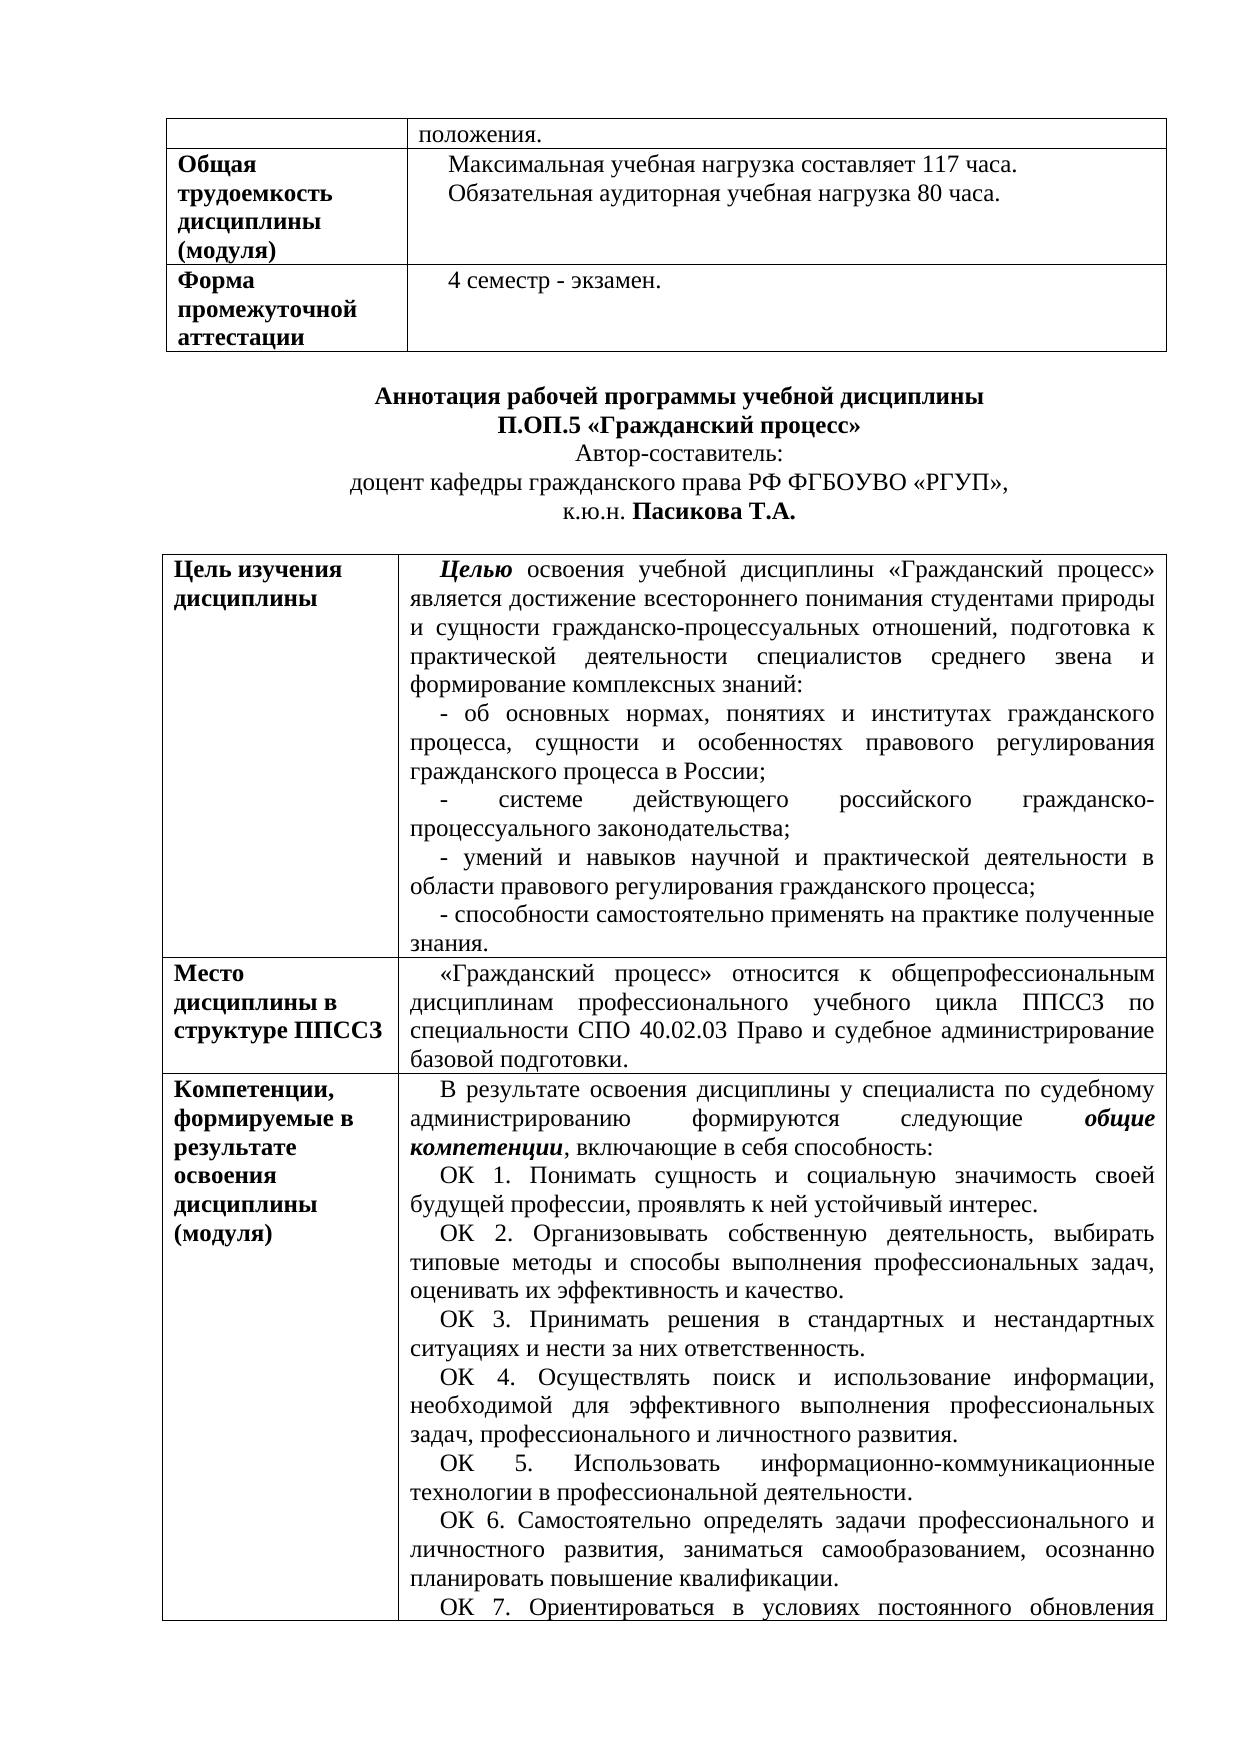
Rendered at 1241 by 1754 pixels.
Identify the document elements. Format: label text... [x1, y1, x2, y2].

table_cell Форма промежуточной аттестации [167, 265, 407, 351]
table_header Целью освоения учебной дисциплины «Гражданский процесс» является достижение всестороннего понимания студентами природы и сущности гражданско-процессуальных отношений, подготовка к практической деятельности специалистов среднего звена и формирование комплексных знаний: - об основных нормах, понятиях и институтах гражданского процесса, сущности и особенностях правового регулирования гражданского процесса в России; - системе действующего российского гражданско-процессуального законодательства; - умений и навыков научной и практической деятельности в области правового регулирования гражданского процесса; - способности самостоятельно применять на практике полученные знания. [399, 555, 1166, 957]
text П.ОП.5 «Гражданский процесс» [177, 410, 1152, 438]
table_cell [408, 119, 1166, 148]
table_cell Общая трудоемкость дисциплины (модуля) [167, 149, 407, 264]
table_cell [167, 119, 407, 148]
text Аннотация рабочей программы учебной дисциплины [177, 381, 1152, 410]
table_cell Максимальная учебная нагрузка составляет 117 часа. Обязательная аудиторная учебная нагрузка 80 часа. [408, 149, 1166, 264]
table_cell «Гражданский процесс» относится к общепрофессиональным дисциплинам профессионального учебного цикла ППССЗ по специальности СПО 40.02.03 Право и судебное администрирование базовой подготовки. [399, 958, 1166, 1073]
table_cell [163, 1074, 398, 1620]
table_header Цель изучения дисциплины [163, 555, 398, 957]
table_cell Место дисциплины в структуре ППССЗ [163, 958, 398, 1073]
text Автор-составитель: [177, 438, 1152, 467]
text к.ю.н. Пасикова Т.А. [177, 496, 1152, 525]
text доцент кафедры гражданского права РФ ФГБОУВО «РГУП», [177, 467, 1152, 496]
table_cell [399, 1074, 1166, 1620]
table_cell 4 семестр - экзамен. [408, 265, 1166, 351]
